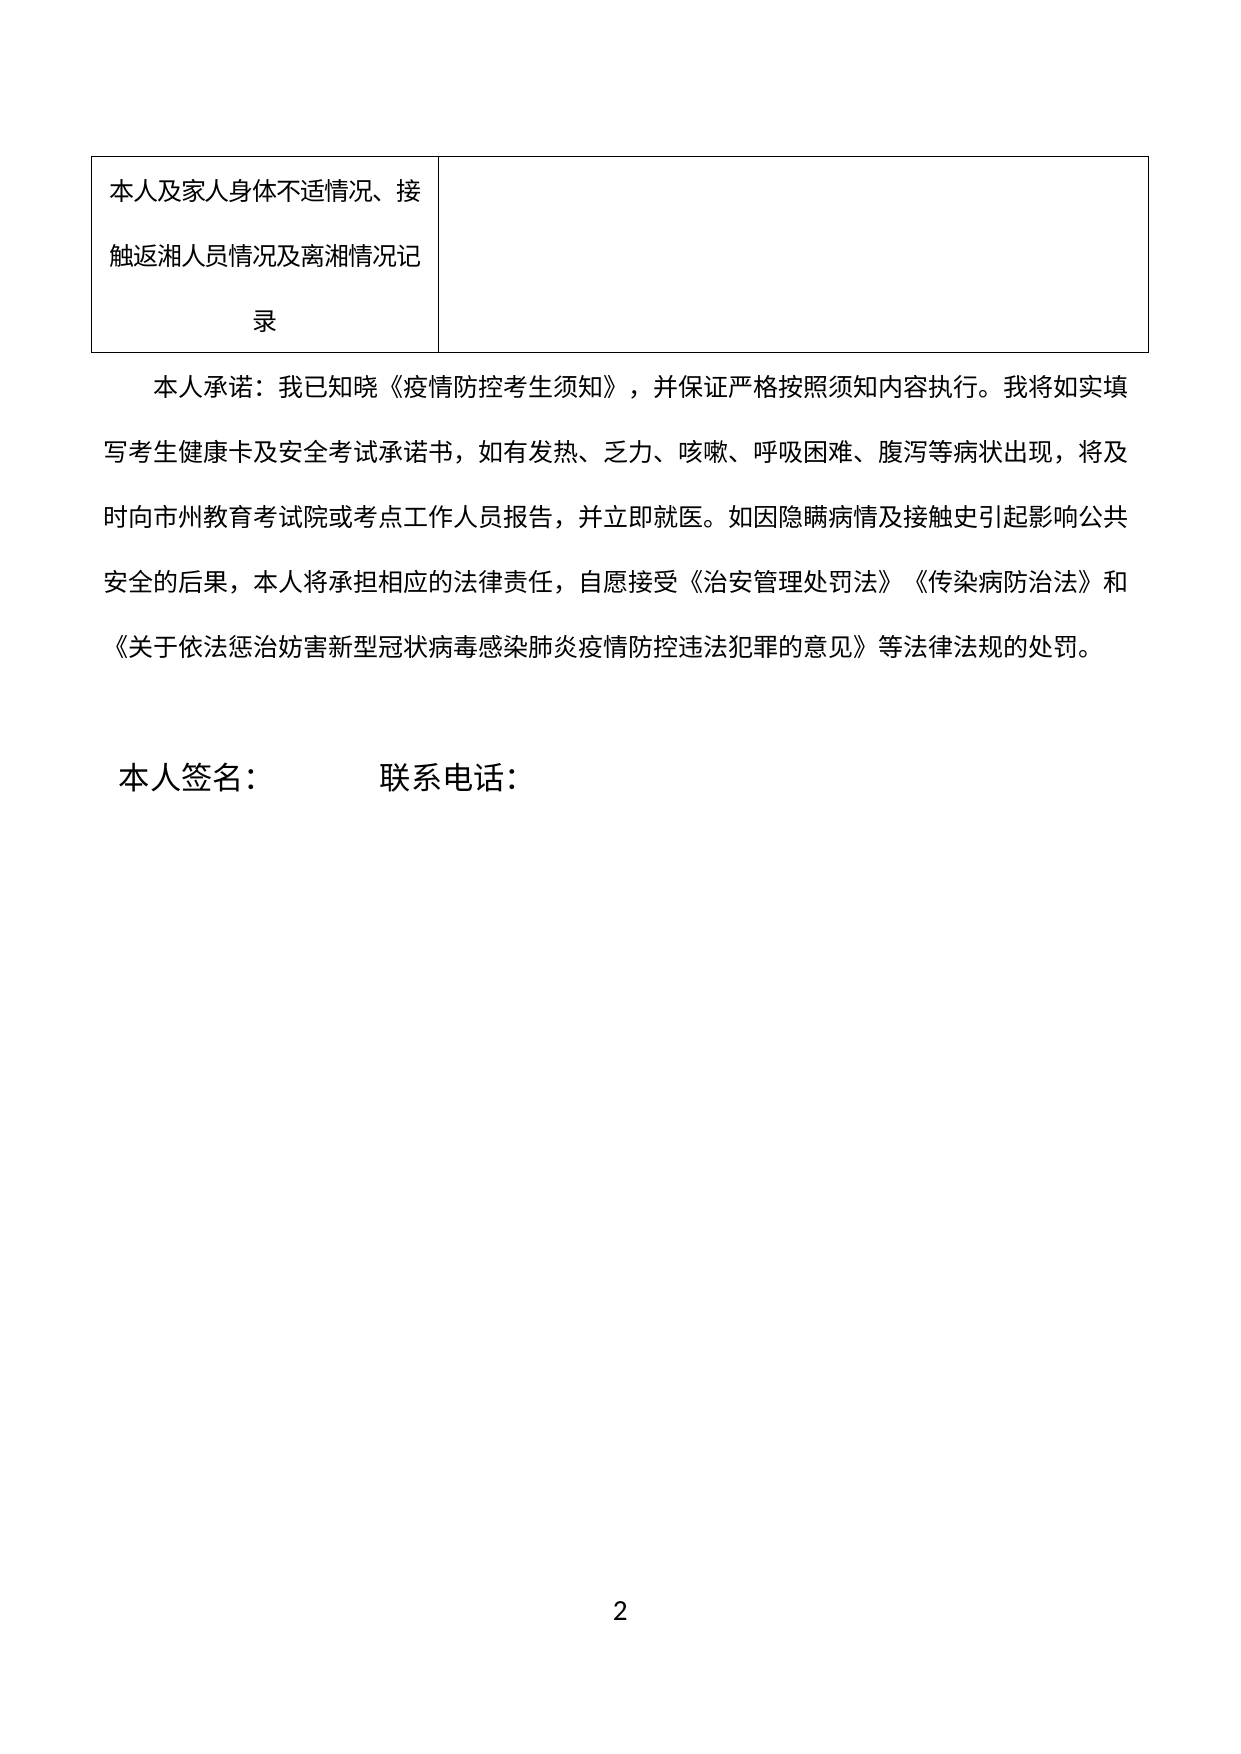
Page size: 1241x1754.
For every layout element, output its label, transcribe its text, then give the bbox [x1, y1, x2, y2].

table_cell 本人签名： 联系电话： [92, 678, 1148, 808]
table_cell 本人及家人身体不适情况、接触返湘人员情况及离湘情况记录 [92, 157, 438, 352]
table_cell 本人承诺：我已知晓《疫情防控考生须知》，并保证严格按照须知内容执行。我将如实填写考生健康卡及安全考试承诺书，如有发热、乏力、咳嗽、呼吸困难、腹泻等病状出现，将及时向市州教育考试院或考点工作人员报告，并立即就医。如因隐瞒病情及接触史引起影响公共安全的后果，本人将承担相应的法律责任，自愿接受《治安管理处罚法》《传染病防治法》和《关于依法惩治妨害新型冠状病毒感染肺炎疫情防控违法犯罪的意见》等法律法规的处罚。 [92, 353, 1148, 678]
table_cell [439, 157, 1148, 352]
